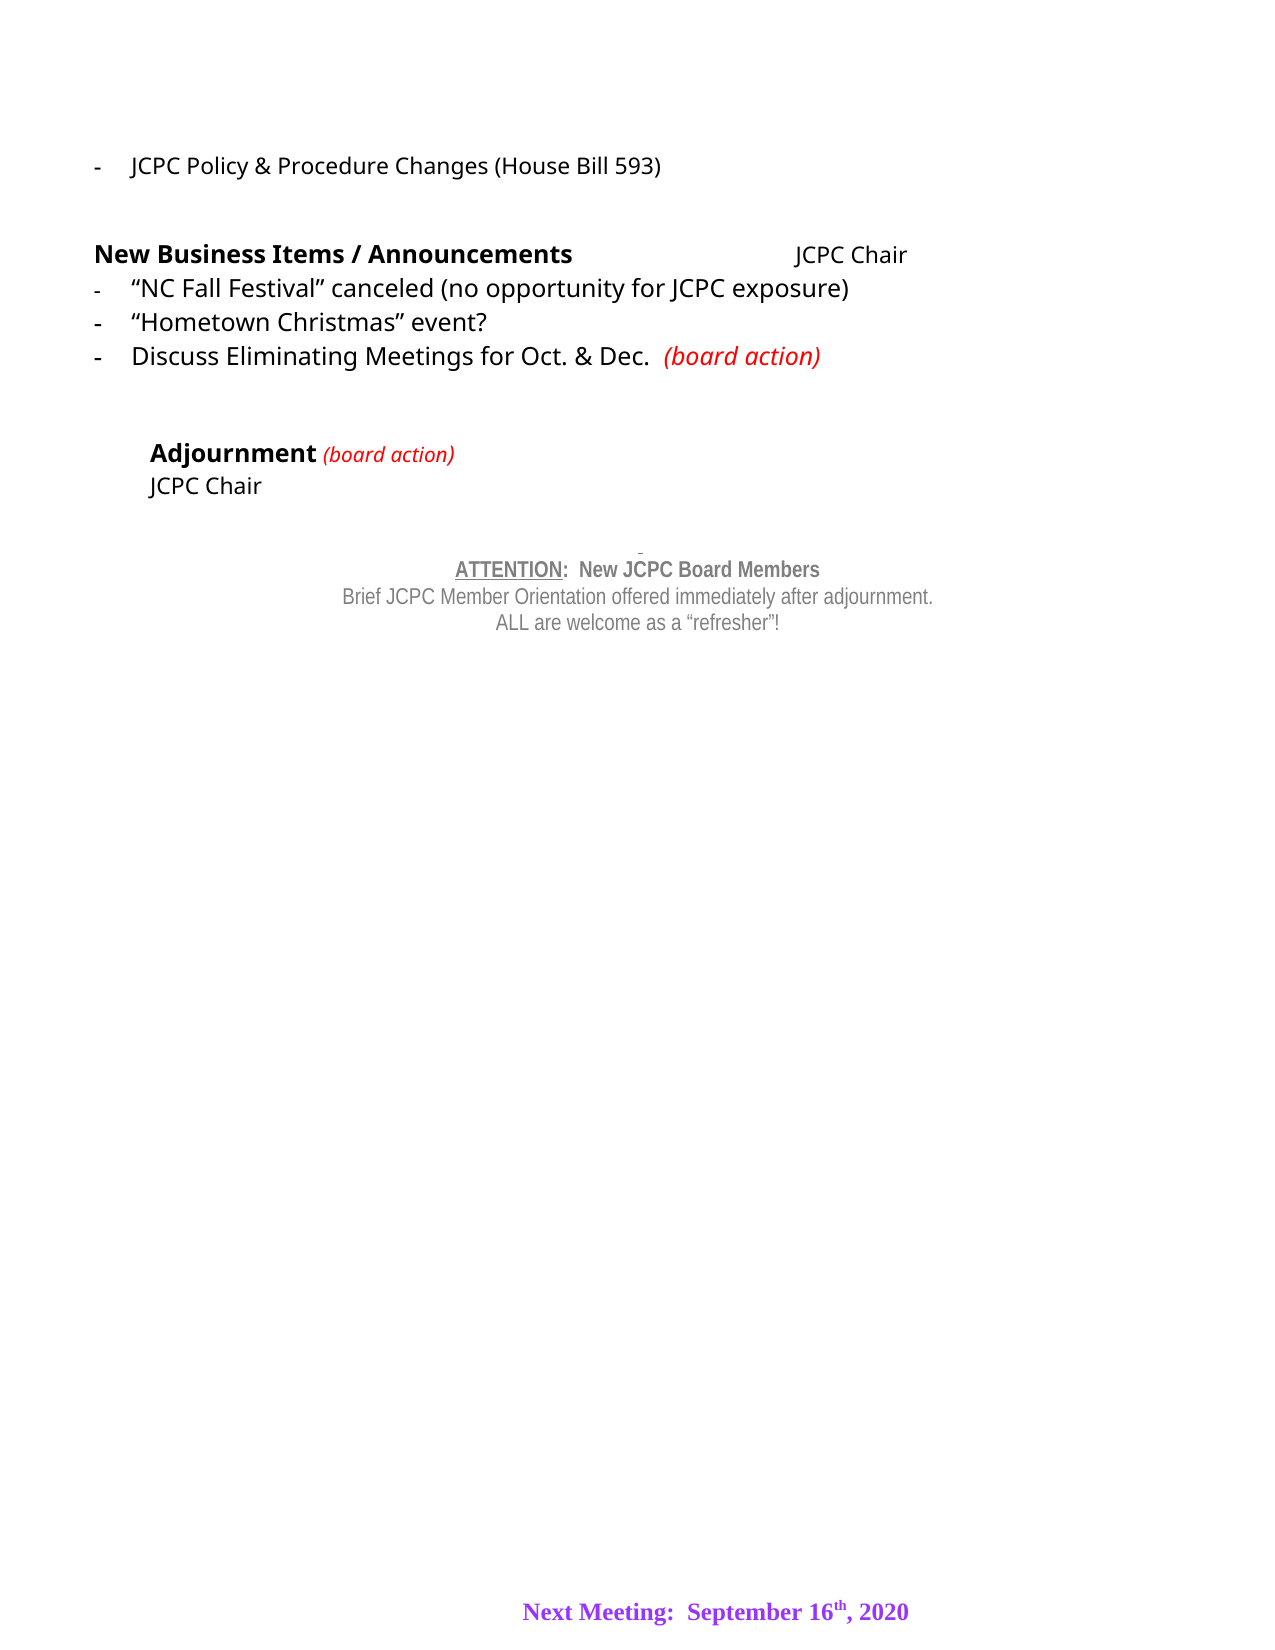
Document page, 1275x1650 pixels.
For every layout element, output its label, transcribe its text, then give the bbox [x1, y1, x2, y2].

text Brief JCPC Member Orientation offered immediately after adjournment. [150, 583, 1125, 609]
list Discuss Eliminating Meetings for Oct. & Dec. (board action) [94, 339, 1125, 373]
text ALL are welcome as a “refresher”! [150, 609, 1125, 635]
list “NC Fall Festival” canceled (no opportunity for JCPC exposure) [94, 271, 1125, 305]
text New Business Items / Announcements JCPC Chair [94, 237, 1125, 271]
text ATTENTION: New JCPC Board Members [150, 556, 1125, 583]
text Adjournment (board action) JCPC Chair [150, 436, 1125, 501]
list “Hometown Christmas” event? [94, 305, 1125, 339]
list JCPC Policy & Procedure Changes (House Bill 593) [94, 150, 1125, 181]
